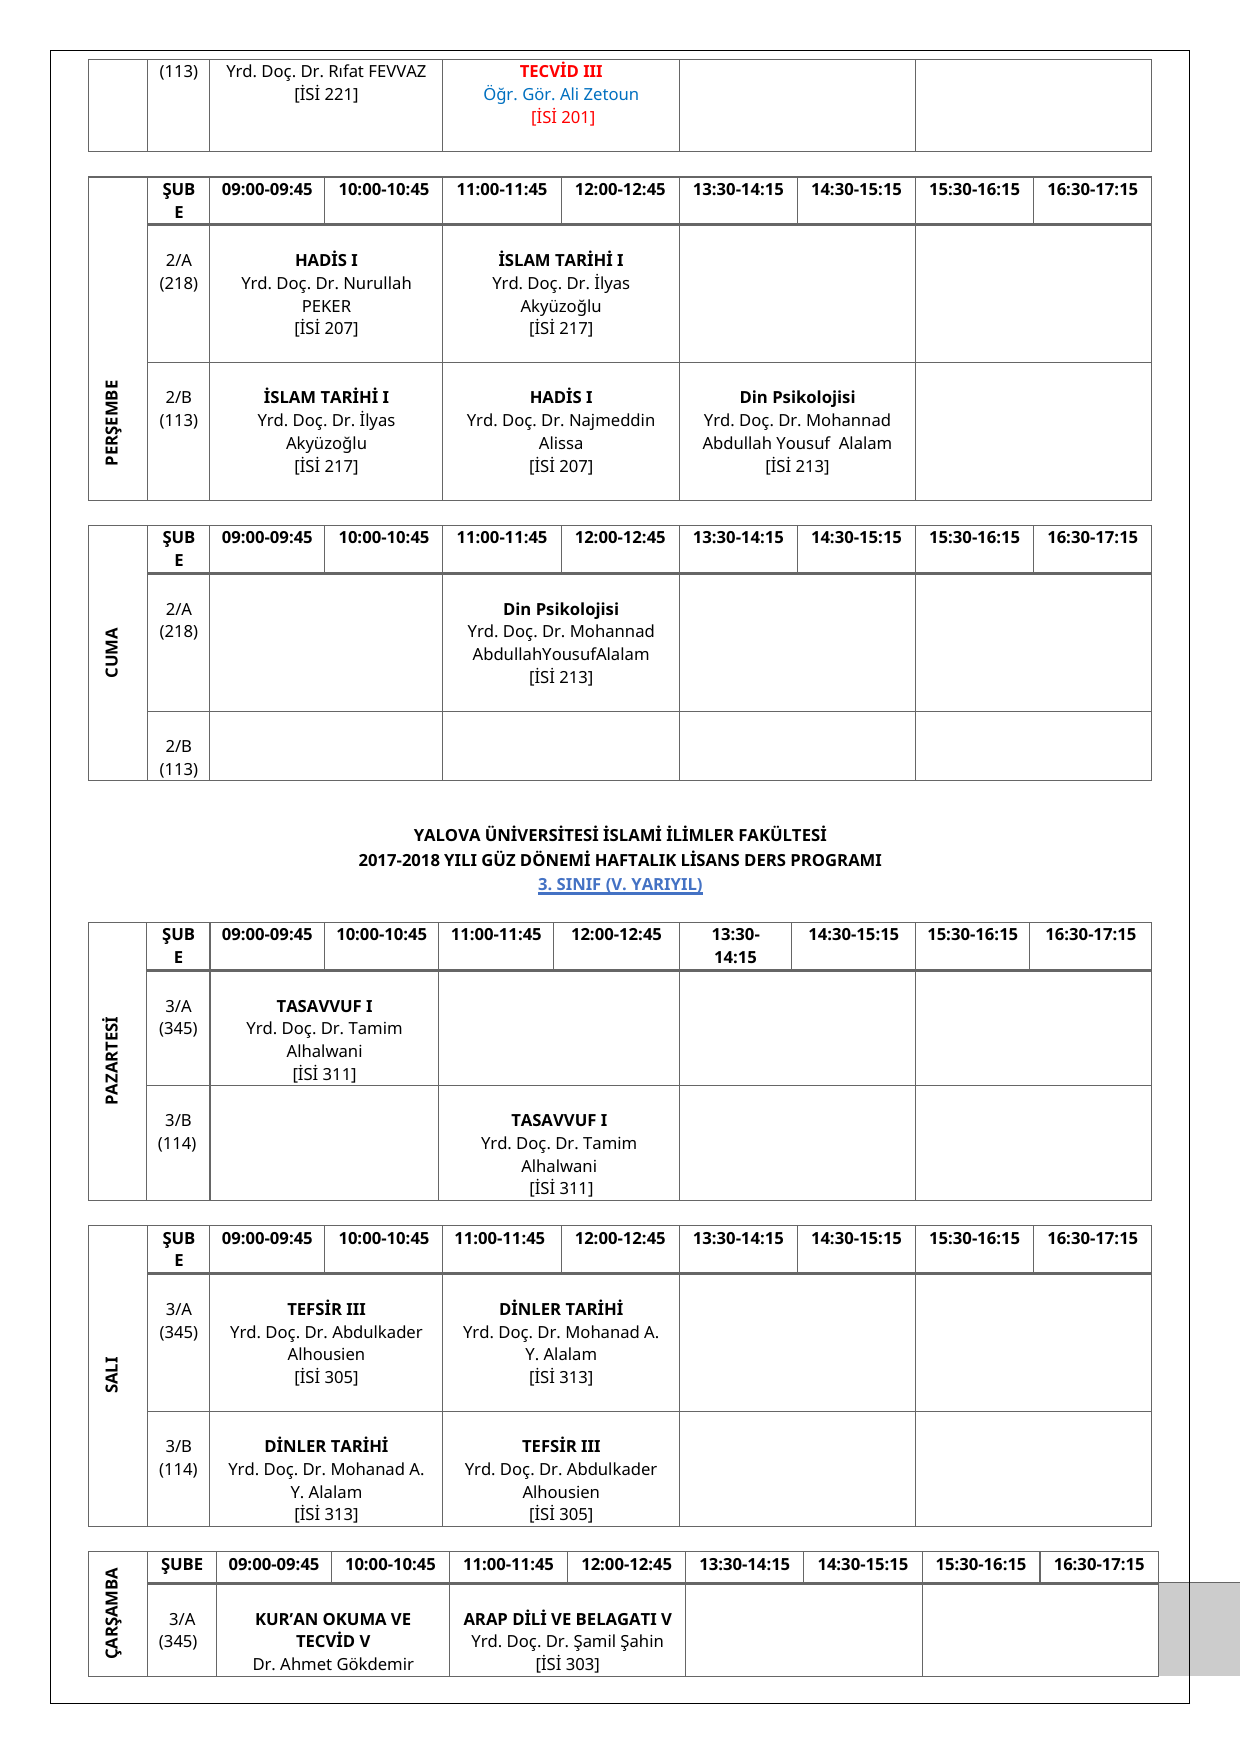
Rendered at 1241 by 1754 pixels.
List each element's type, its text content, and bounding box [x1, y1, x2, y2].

table_cell 2/B (113) [148, 712, 209, 780]
table_header 14:30-15:15 [798, 178, 915, 223]
table_header 10:00-10:45 [325, 923, 438, 968]
text 3. SINIF (V. YARIYIL) [59, 873, 1181, 896]
table_header 14:30-15:15 [804, 1552, 922, 1582]
table_header 15:30-16:15 [916, 923, 1029, 968]
table_header 11:00-11:45 [443, 1226, 561, 1272]
table_cell 2/B (113) [148, 60, 209, 151]
table_header 15:30-16:15 [916, 1226, 1033, 1272]
table_cell 2/A (218) [148, 226, 209, 362]
table_header 12:00-12:45 [562, 1226, 679, 1272]
table_header 12:00-12:45 [568, 1552, 685, 1582]
table_header 09:00-09:45 [217, 1552, 331, 1582]
table_cell İSLAM TARİHİ I Yrd. Doç. Dr. İlyas Akyüzoğlu [İSİ 217] [210, 363, 442, 499]
table_header 09:00-09:45 [211, 923, 324, 968]
table_header PERŞEMBE [89, 178, 147, 499]
table_cell HADİS I Yrd. Doç. Dr. Najmeddin Alissa [İSİ 207] [443, 363, 679, 499]
table_cell [210, 712, 442, 780]
table_cell [916, 1275, 1151, 1411]
table_cell [916, 1086, 1151, 1200]
table_header CUMA [89, 526, 147, 780]
table_header 16:30-17:15 [1034, 1226, 1151, 1272]
table_header 09:00-09:45 [210, 1226, 324, 1272]
table_cell [923, 1585, 1158, 1676]
table_header 10:00-10:45 [325, 178, 442, 223]
table_cell Din Psikolojisi Yrd. Doç. Dr. Mohannad AbdullahYousufAlalam [İSİ 213] [443, 575, 679, 711]
table_header ŞUBE [147, 923, 209, 968]
table_cell [680, 1275, 915, 1411]
table_header 14:30-15:15 [792, 923, 915, 968]
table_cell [210, 60, 442, 151]
table_cell [916, 60, 1151, 151]
table_cell TEFSİR III Yrd. Doç. Dr. Abdulkader Alhousien [İSİ 305] [443, 1412, 679, 1526]
table_header 11:00-11:45 [439, 923, 553, 968]
table_header SALI [89, 1226, 147, 1526]
table_header ŞUBE [148, 1552, 216, 1582]
table_header 16:30-17:15 [1034, 178, 1151, 223]
table_cell 3/B (114) [147, 1086, 209, 1200]
table_cell [439, 972, 679, 1085]
table_header 12:00-12:45 [562, 178, 679, 223]
table_header ŞUBE [148, 1226, 209, 1272]
table_header 16:30-17:15 [1041, 1552, 1158, 1582]
table_cell [680, 1412, 915, 1526]
table_header 11:00-11:45 [443, 178, 561, 223]
table_header 15:30-16:15 [923, 1552, 1039, 1582]
table_cell 3/B (114) [148, 1412, 209, 1526]
table_header 11:00-11:45 [450, 1552, 567, 1582]
table_cell DİNLER TARİHİ Yrd. Doç. Dr. Mohanad A. Y. Alalam [İSİ 313] [443, 1275, 679, 1411]
table_cell [680, 1086, 915, 1200]
table_cell [211, 1086, 438, 1200]
table_header 11:00-11:45 [443, 526, 561, 572]
table_header 13:30-14:15 [680, 178, 797, 223]
table_header 13:30-14:15 [680, 923, 791, 968]
table_cell 3/A (345) [148, 1275, 209, 1411]
text 2017-2018 YILI GÜZ DÖNEMİ HAFTALIK LİSANS DERS PROGRAMI [59, 848, 1181, 871]
table_cell İSLAM TARİHİ I Yrd. Doç. Dr. İlyas Akyüzoğlu [İSİ 217] [443, 226, 679, 362]
table_cell Din Psikolojisi Yrd. Doç. Dr. Mohannad Abdullah Yousuf Alalam [İSİ 213] [680, 363, 915, 499]
table_header 16:30-17:15 [1030, 923, 1151, 968]
table_cell DİNLER TARİHİ Yrd. Doç. Dr. Mohanad A. Y. Alalam [İSİ 313] [210, 1412, 442, 1526]
table_header 15:30-16:15 [916, 178, 1033, 223]
table_cell [916, 575, 1151, 711]
table_header 10:00-10:45 [325, 1226, 442, 1272]
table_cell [450, 1585, 685, 1676]
table_header 10:00-10:45 [325, 526, 442, 572]
table_cell 3/A (345) [147, 972, 209, 1085]
table_cell [916, 363, 1151, 499]
table_header ÇARŞAMBA [89, 1552, 147, 1676]
table_header ŞUBE [148, 178, 209, 223]
table_cell [686, 1585, 922, 1676]
table_header 12:00-12:45 [562, 526, 679, 572]
table_header 13:30-14:15 [680, 526, 797, 572]
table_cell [217, 1585, 449, 1676]
table_header 09:00-09:45 [210, 178, 324, 223]
table_cell [680, 575, 915, 711]
table_cell [680, 712, 915, 780]
table_cell [210, 575, 442, 711]
table_header 13:30-14:15 [686, 1552, 803, 1582]
table_header 15:30-16:15 [916, 526, 1033, 572]
table_cell [916, 712, 1151, 780]
table_cell TEFSİR III Yrd. Doç. Dr. Abdulkader Alhousien [İSİ 305] [210, 1275, 442, 1411]
table_header 12:00-12:45 [554, 923, 679, 968]
table_cell [916, 972, 1151, 1085]
table_header PAZARTESİ [89, 923, 146, 1200]
table_header 09:00-09:45 [210, 526, 324, 572]
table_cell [443, 60, 679, 151]
table_header ŞUBE [148, 526, 209, 572]
table_header 14:30-15:15 [798, 526, 915, 572]
table_header 10:00-10:45 [332, 1552, 449, 1582]
table_cell 2/B (113) [148, 363, 209, 499]
table_cell [680, 972, 915, 1085]
table_cell 2/A (218) [148, 575, 209, 711]
table_header 13:30-14:15 [680, 1226, 797, 1272]
table_cell 3/A (345) [148, 1585, 216, 1676]
table_header 14:30-15:15 [798, 1226, 915, 1272]
table_cell HADİS I Yrd. Doç. Dr. Nurullah PEKER [İSİ 207] [210, 226, 442, 362]
text YALOVA ÜNİVERSİTESİ İSLAMİ İLİMLER FAKÜLTESİ [59, 824, 1181, 847]
table_cell TASAVVUF I Yrd. Doç. Dr. Tamim Alhalwani [İSİ 311] [211, 972, 438, 1085]
table_header 16:30-17:15 [1034, 526, 1151, 572]
table_cell [680, 60, 915, 151]
table_cell [680, 226, 915, 362]
table_cell [443, 712, 679, 780]
table_cell [916, 1412, 1151, 1526]
table_cell [916, 226, 1151, 362]
table_cell TASAVVUF I Yrd. Doç. Dr. Tamim Alhalwani [İSİ 311] [439, 1086, 679, 1200]
